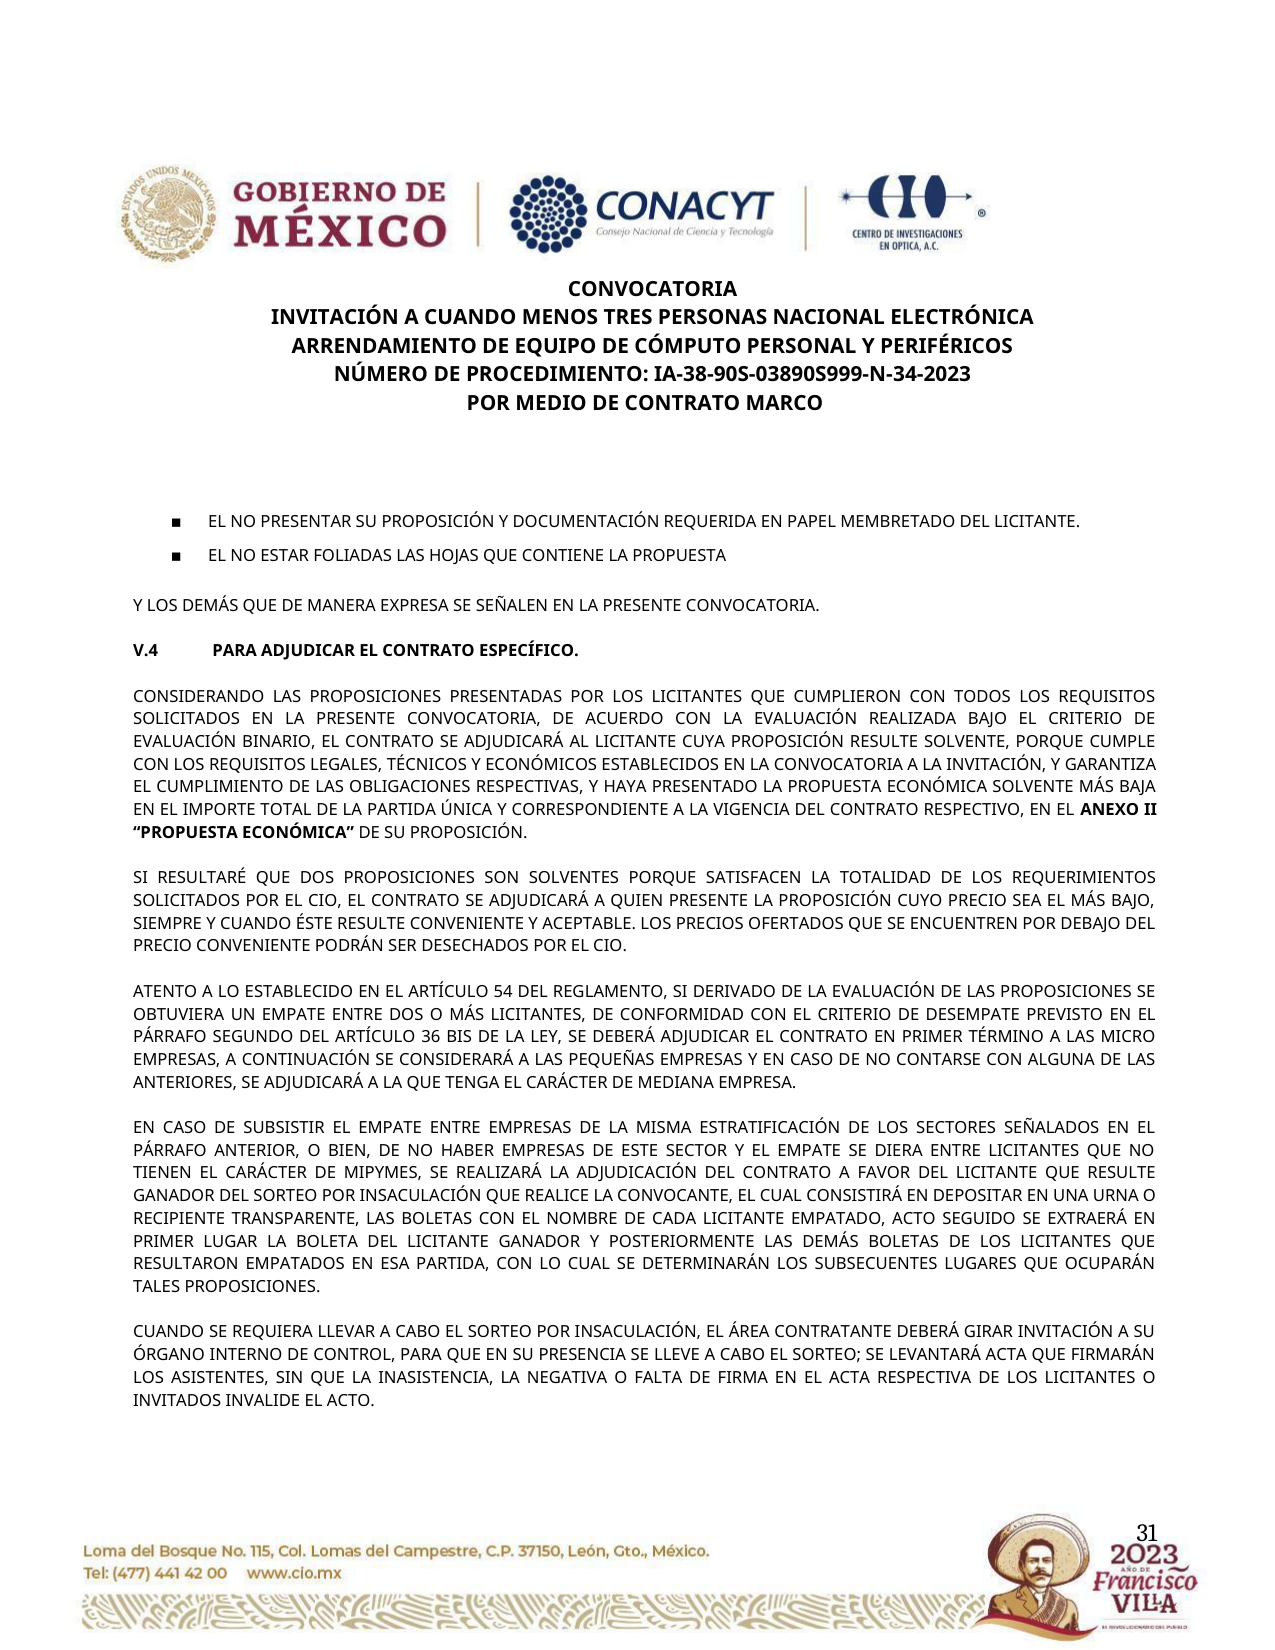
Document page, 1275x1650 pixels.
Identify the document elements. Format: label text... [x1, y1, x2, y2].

text ATENTO A LO ESTABLECIDO EN EL ARTÍCULO 54 DEL REGLAMENTO, SI DERIVADO DE LA EVALUACIÓN DE LAS PROPOSICIONES SE OBTUVIERA UN EMPATE ENTRE DOS O MÁS LICITANTES, DE CONFORMIDAD CON EL CRITERIO DE DESEMPATE PREVISTO EN EL PÁRRAFO SEGUNDO DEL ARTÍCULO 36 BIS DE LA LEY, SE DEBERÁ ADJUDICAR EL CONTRATO EN PRIMER TÉRMINO A LAS MICRO EMPRESAS, A CONTINUACIÓN SE CONSIDERARÁ A LAS PEQUEÑAS EMPRESAS Y EN CASO DE NO CONTARSE CON ALGUNA DE LAS ANTERIORES, SE ADJUDICARÁ A LA QUE TENGA EL CARÁCTER DE MEDIANA EMPRESA. [133, 979, 1157, 1093]
list EL NO PRESENTAR SU PROPOSICIÓN Y DOCUMENTACIÓN REQUERIDA EN PAPEL MEMBRETADO DEL LICITANTE. [170, 502, 1157, 536]
picture [3, 60, 1275, 1650]
text CUANDO SE REQUIERA LLEVAR A CABO EL SORTEO POR INSACULACIÓN, EL ÁREA CONTRATANTE DEBERÁ GIRAR INVITACIÓN A SU ÓRGANO INTERNO DE CONTROL, PARA QUE EN SU PRESENCIA SE LLEVE A CABO EL SORTEO; SE LEVANTARÁ ACTA QUE FIRMARÁN LOS ASISTENTES, SIN QUE LA INASISTENCIA, LA NEGATIVA O FALTA DE FIRMA EN EL ACTA RESPECTIVA DE LOS LICITANTES O INVITADOS INVALIDE EL ACTO. [133, 1320, 1157, 1411]
text Y LOS DEMÁS QUE DE MANERA EXPRESA SE SEÑALEN EN LA PRESENTE CONVOCATORIA. [133, 593, 1157, 616]
list EL NO ESTAR FOLIADAS LAS HOJAS QUE CONTIENE LA PROPUESTA [170, 536, 1157, 571]
text SI RESULTARÉ QUE DOS PROPOSICIONES SON SOLVENTES PORQUE SATISFACEN LA TOTALIDAD DE LOS REQUERIMIENTOS SOLICITADOS POR EL CIO, EL CONTRATO SE ADJUDICARÁ A QUIEN PRESENTE LA PROPOSICIÓN CUYO PRECIO SEA EL MÁS BAJO, SIEMPRE Y CUANDO ÉSTE RESULTE CONVENIENTE Y ACEPTABLE. LOS PRECIOS OFERTADOS QUE SE ENCUENTREN POR DEBAJO DEL PRECIO CONVENIENTE PODRÁN SER DESECHADOS POR EL CIO. [133, 866, 1157, 957]
text CONSIDERANDO LAS PROPOSICIONES PRESENTADAS POR LOS LICITANTES QUE CUMPLIERON CON TODOS LOS REQUISITOS SOLICITADOS EN LA PRESENTE CONVOCATORIA, DE ACUERDO CON LA EVALUACIÓN REALIZADA BAJO EL CRITERIO DE EVALUACIÓN BINARIO, EL CONTRATO SE ADJUDICARÁ AL LICITANTE CUYA PROPOSICIÓN RESULTE SOLVENTE, PORQUE CUMPLE CON LOS REQUISITOS LEGALES, TÉCNICOS Y ECONÓMICOS ESTABLECIDOS EN LA CONVOCATORIA A LA INVITACIÓN, Y GARANTIZA EL CUMPLIMIENTO DE LAS OBLIGACIONES RESPECTIVAS, Y HAYA PRESENTADO LA PROPUESTA ECONÓMICA SOLVENTE MÁS BAJA EN EL IMPORTE TOTAL DE LA PARTIDA ÚNICA Y CORRESPONDIENTE A LA VIGENCIA DEL CONTRATO RESPECTIVO, EN EL ANEXO II “PROPUESTA ECONÓMICA” DE SU PROPOSICIÓN. [133, 684, 1157, 843]
text EN CASO DE SUBSISTIR EL EMPATE ENTRE EMPRESAS DE LA MISMA ESTRATIFICACIÓN DE LOS SECTORES SEÑALADOS EN EL PÁRRAFO ANTERIOR, O BIEN, DE NO HABER EMPRESAS DE ESTE SECTOR Y EL EMPATE SE DIERA ENTRE LICITANTES QUE NO TIENEN EL CARÁCTER DE MIPYMES, SE REALIZARÁ LA ADJUDICACIÓN DEL CONTRATO A FAVOR DEL LICITANTE QUE RESULTE GANADOR DEL SORTEO POR INSACULACIÓN QUE REALICE LA CONVOCANTE, EL CUAL CONSISTIRÁ EN DEPOSITAR EN UNA URNA O RECIPIENTE TRANSPARENTE, LAS BOLETAS CON EL NOMBRE DE CADA LICITANTE EMPATADO, ACTO SEGUIDO SE EXTRAERÁ EN PRIMER LUGAR LA BOLETA DEL LICITANTE GANADOR Y POSTERIORMENTE LAS DEMÁS BOLETAS DE LOS LICITANTES QUE RESULTARON EMPATADOS EN ESA PARTIDA, CON LO CUAL SE DETERMINARÁN LOS SUBSECUENTES LUGARES QUE OCUPARÁN TALES PROPOSICIONES. [133, 1116, 1157, 1297]
text V.4 PARA ADJUDICAR EL CONTRATO ESPECÍFICO. [133, 639, 1157, 661]
